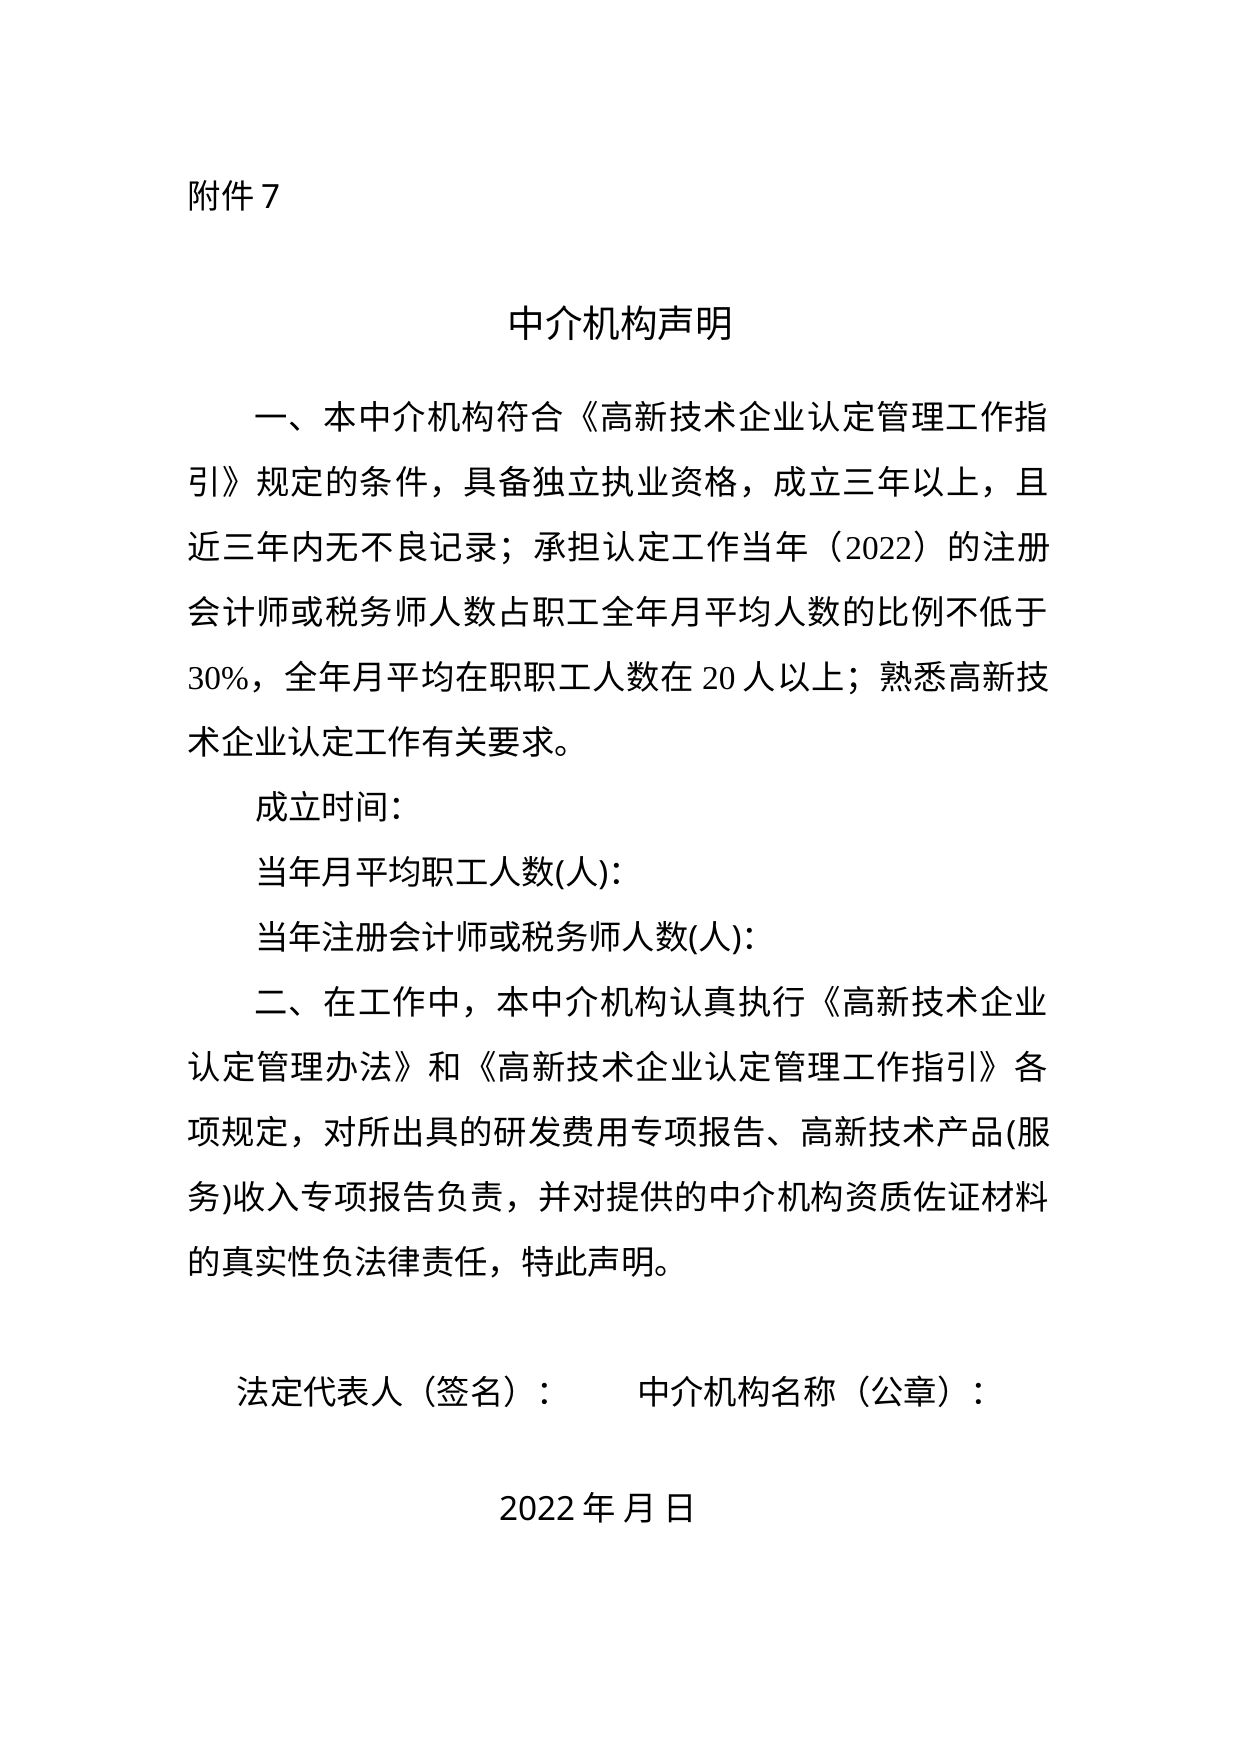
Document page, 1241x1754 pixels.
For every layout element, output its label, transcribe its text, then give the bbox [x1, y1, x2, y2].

text 法定代表人（签名）： 中介机构名称（公章）： [187, 1357, 1053, 1416]
text 2022年 月 日 [187, 1474, 1053, 1532]
text 二、在工作中，本中介机构认真执行《高新技术企业认定管理办法》和《高新技术企业认定管理工作指引》各项规定，对所出具的研发费用专项报告、高新技术产品(服务)收入专项报告负责，并对提供的中介机构资质佐证材料的真实性负法律责任，特此声明。 [187, 967, 1050, 1292]
text 成立时间： [187, 772, 1050, 837]
text 当年注册会计师或税务师人数(人)： [187, 902, 1050, 967]
text 附件7 [187, 162, 1053, 227]
text 中介机构声明 [187, 288, 1053, 350]
text 当年月平均职工人数(人)： [187, 837, 1050, 902]
text 一、本中介机构符合《高新技术企业认定管理工作指引》规定的条件，具备独立执业资格，成立三年以上，且近三年内无不良记录；承担认定工作当年（2022）的注册会计师或税务师人数占职工全年月平均人数的比例不低于30%，全年月平均在职职工人数在20人以上；熟悉高新技术企业认定工作有关要求。 [187, 382, 1050, 772]
